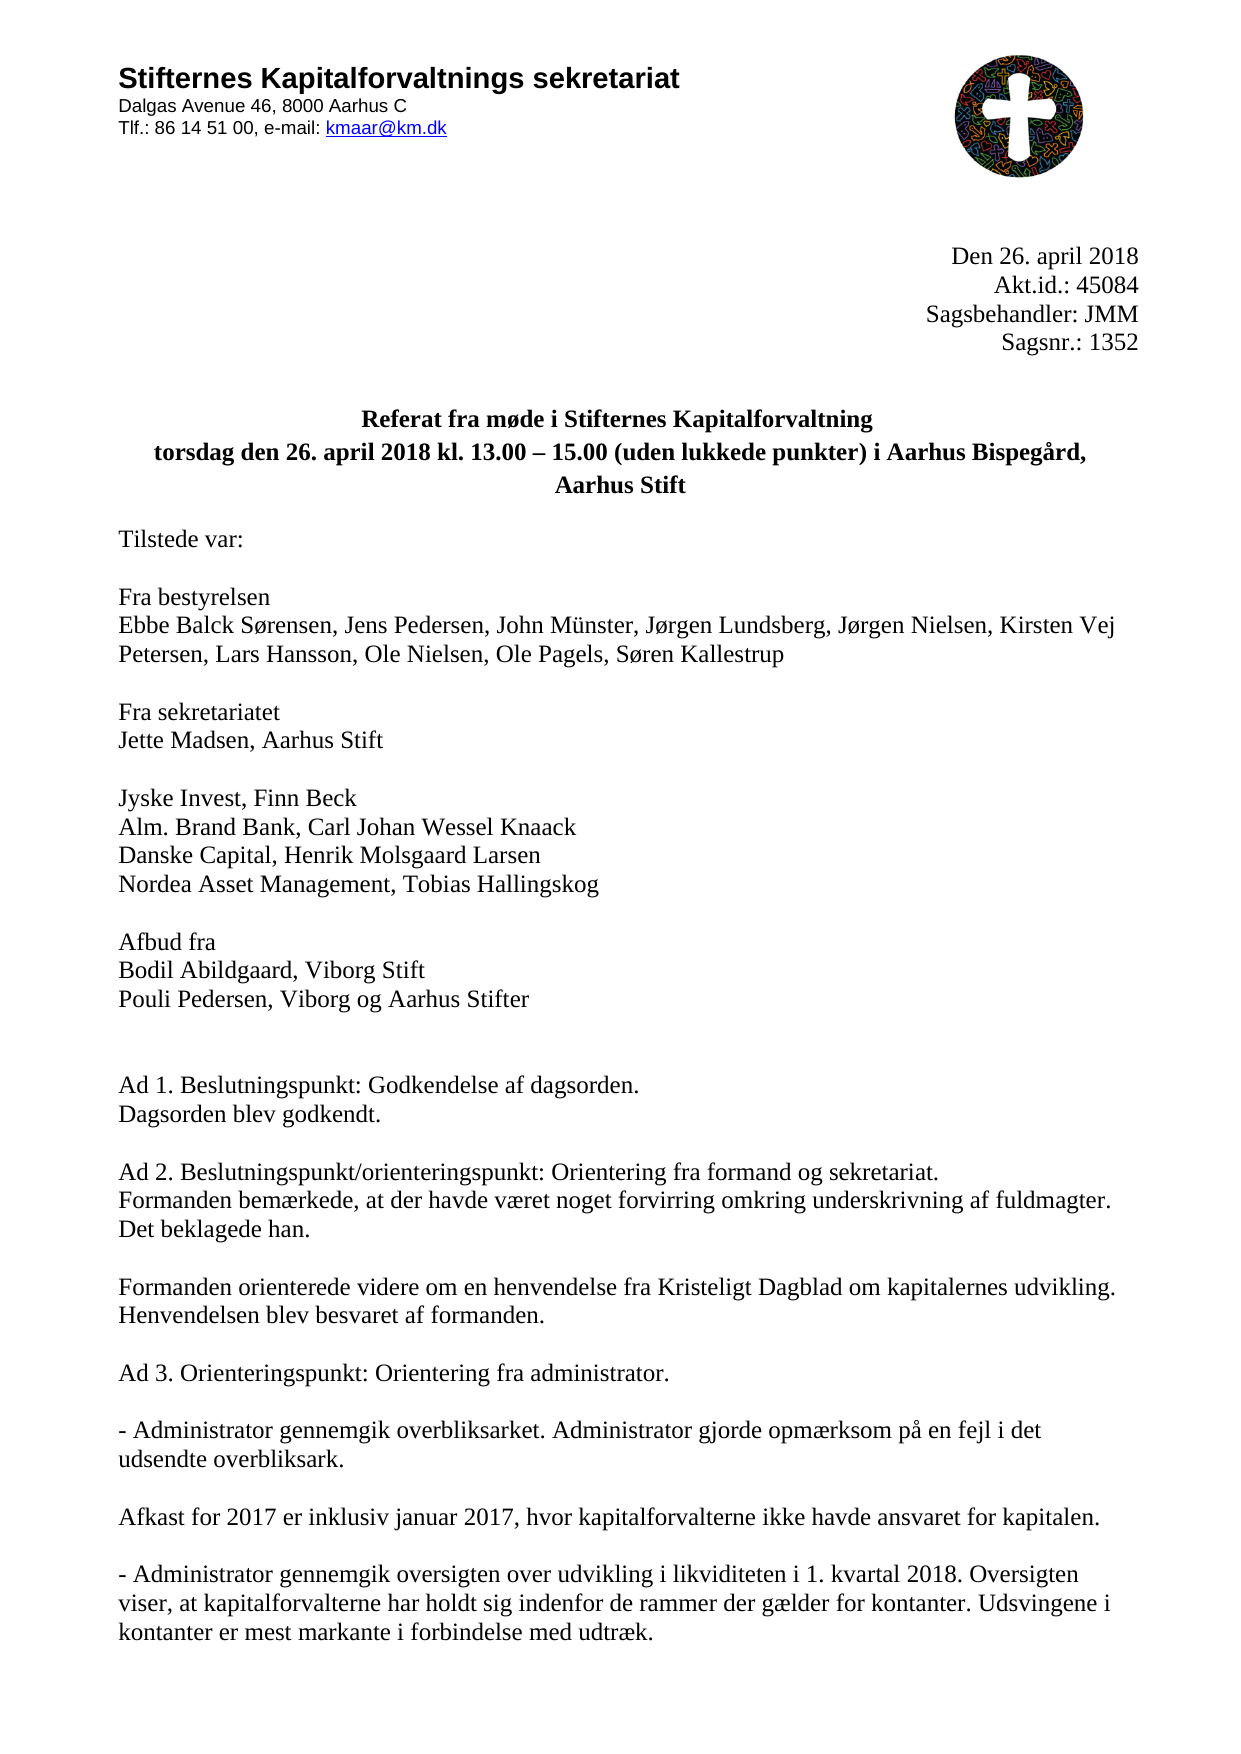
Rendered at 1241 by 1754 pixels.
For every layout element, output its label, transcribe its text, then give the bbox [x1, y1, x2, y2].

text Formanden bemærkede, at der havde været noget forvirring omkring underskrivning af fuldmagter. Det beklagede han. [118, 1186, 1122, 1243]
text - Administrator gennemgik oversigten over udvikling i likviditeten i 1. kvartal 2018. Oversigten viser, at kapitalforvalterne har holdt sig indenfor de rammer der gælder for kontanter. Udsvingene i kontanter er mest markante i forbindelse med udtræk. [118, 1559, 1122, 1646]
picture [926, 27, 1113, 205]
text Ad 3. Orienteringspunkt: Orientering fra administrator. [118, 1358, 1122, 1387]
text Formanden orienterede videre om en henvendelse fra Kristeligt Dagblad om kapitalernes udvikling. Henvendelsen blev besvaret af formanden. [118, 1272, 1122, 1329]
text Fra sekretariatet [118, 697, 1122, 726]
text Tilstede var: [118, 524, 1122, 553]
text Ad 1. Beslutningspunkt: Godkendelse af dagsorden. [118, 1071, 1122, 1099]
text Dagsorden blev godkendt. [118, 1099, 1122, 1128]
text - Administrator gennemgik overbliksarket. Administrator gjorde opmærksom på en fejl i det udsendte overbliksark. [118, 1416, 1122, 1473]
text Fra bestyrelsen [118, 582, 1122, 611]
text Ebbe Balck Sørensen, Jens Pedersen, John Münster, Jørgen Lundsberg, Jørgen Nielsen, Kirsten Vej Petersen, Lars Hansson, Ole Nielsen, Ole Pagels, Søren Kallestrup [118, 611, 1122, 668]
text Ad 2. Beslutningspunkt/orienteringspunkt: Orientering fra formand og sekretariat. [118, 1157, 1122, 1186]
text Afbud fra [118, 927, 1122, 956]
text Afkast for 2017 er inklusiv januar 2017, hvor kapitalforvalterne ikke havde ansvaret for kapitalen. [118, 1502, 1122, 1531]
text Jette Madsen, Aarhus Stift [118, 726, 1122, 754]
text Jyske Invest, Finn Beck Alm. Brand Bank, Carl Johan Wessel Knaack [118, 783, 1122, 841]
text Referat fra møde i Stifternes Kapitalforvaltning torsdag den 26. april 2018 kl. 13.00 – 15.00 (uden lukkede punkter) i Aarhus Bispegård, Aarhus Stift [118, 404, 1122, 499]
text Pouli Pedersen, Viborg og Aarhus Stifter [118, 984, 1122, 1013]
text Bodil Abildgaard, Viborg Stift [118, 956, 1122, 984]
text Nordea Asset Management, Tobias Hallingskog [118, 869, 1122, 898]
text Danske Capital, Henrik Molsgaard Larsen [118, 841, 1122, 869]
